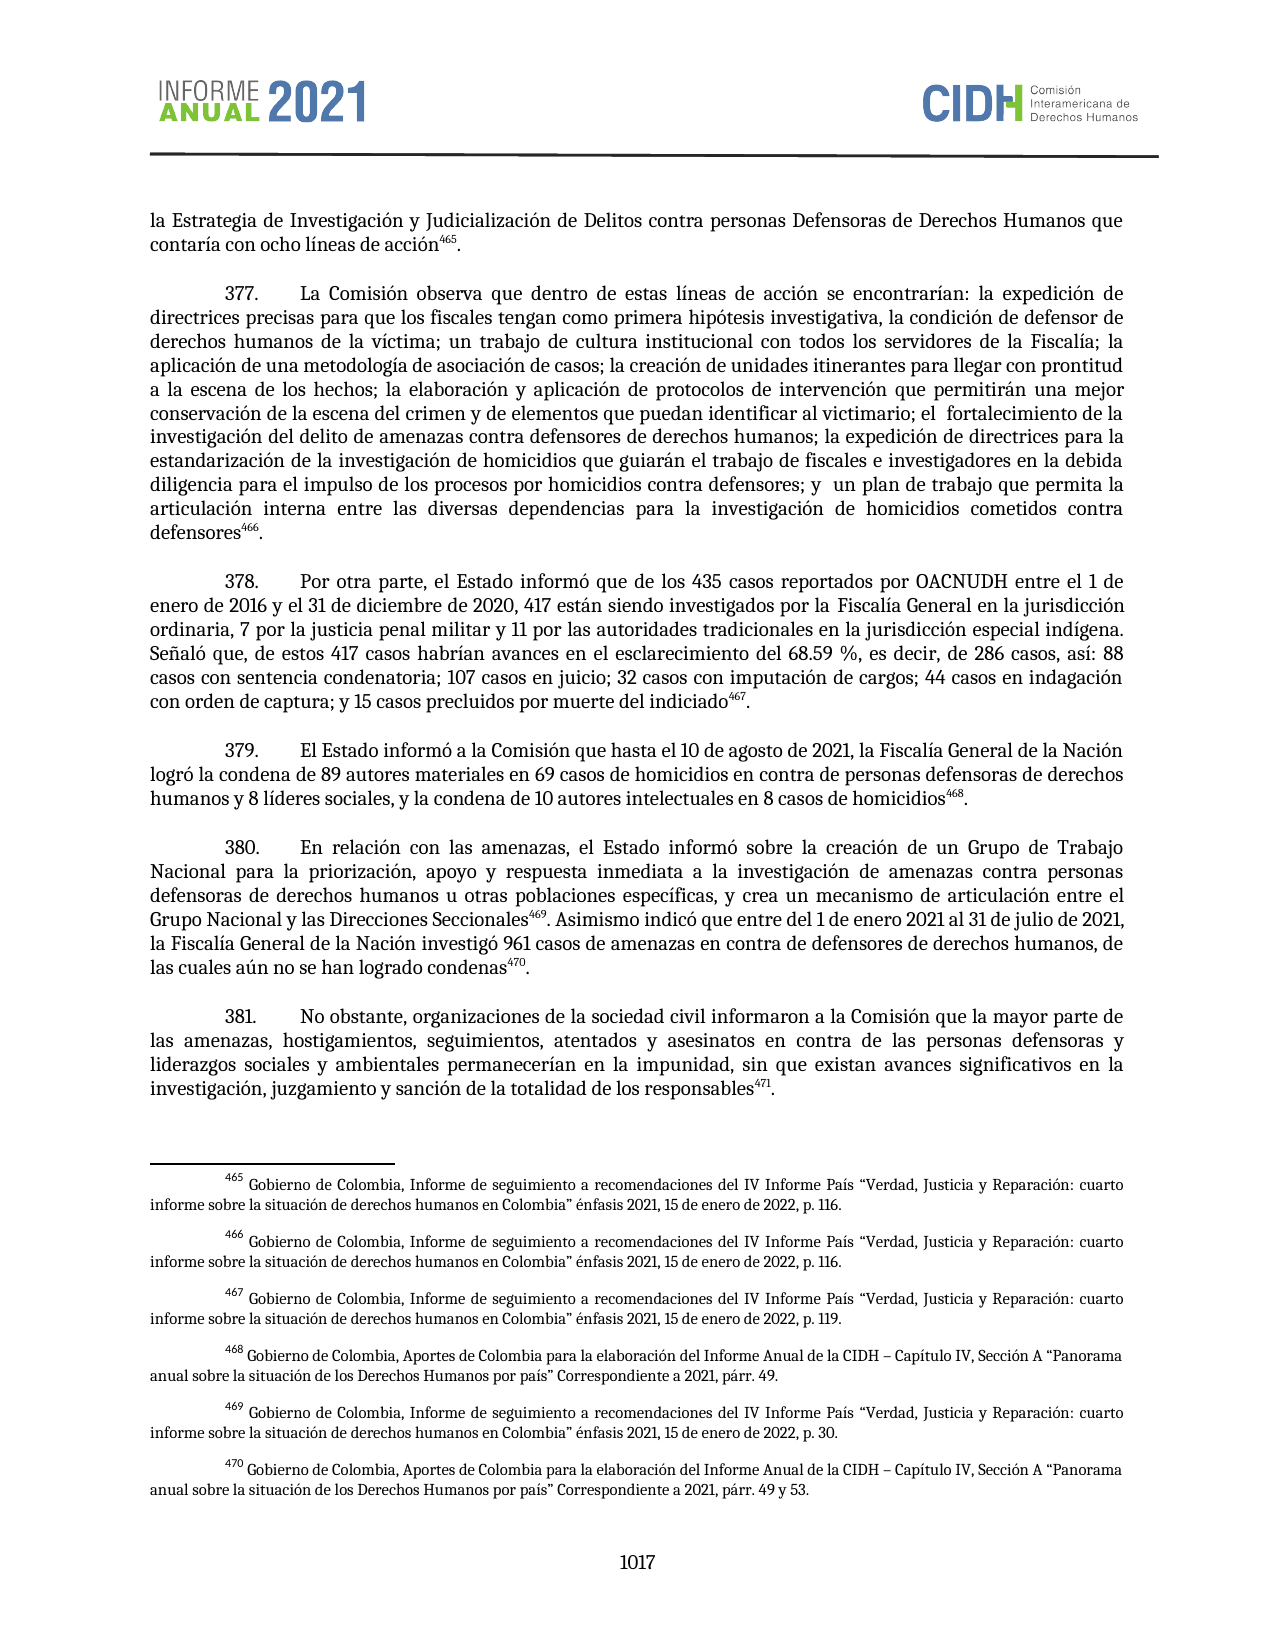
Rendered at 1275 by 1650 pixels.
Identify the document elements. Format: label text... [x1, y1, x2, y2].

list No obstante, organizaciones de la sociedad civil informaron a la Comisión que la mayor parte de las amenazas, hostigamientos, seguimientos, atentados y asesinatos en contra de las personas defensoras y liderazgos sociales y ambientales permanecerían en la impunidad, sin que existan avances significativos en la investigación, juzgamiento y sanción de la totalidad de los responsables. [150, 1004, 1125, 1100]
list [150, 208, 1125, 256]
picture [150, 75, 374, 127]
list Por otra parte, el Estado informó que de los 435 casos reportados por OACNUDH entre el 1 de enero de 2016 y el 31 de diciembre de 2020, 417 están siendo investigados por la Fiscalía General en la jurisdicción ordinaria, 7 por la justicia penal militar y 11 por las autoridades tradicionales en la jurisdicción especial indígena. Señaló que, de estos 417 casos habrían avances en el esclarecimiento del 68.59 %, es decir, de 286 casos, así: 88 casos con sentencia condenatoria; 107 casos en juicio; 32 casos con imputación de cargos; 44 casos en indagación con orden de captura; y 15 casos precluidos por muerte del indiciado. [150, 570, 1125, 714]
list En relación con las amenazas, el Estado informó sobre la creación de un Grupo de Trabajo Nacional para la priorización, apoyo y respuesta inmediata a la investigación de amenazas contra personas defensoras de derechos humanos u otras poblaciones específicas, y crea un mecanismo de articulación entre el Grupo Nacional y las Direcciones Seccionales. Asimismo indicó que entre del 1 de enero 2021 al 31 de julio de 2021, la Fiscalía General de la Nación investigó 961 casos de amenazas en contra de defensores de derechos humanos, de las cuales aún no se han logrado condenas. [150, 836, 1125, 979]
list La Comisión observa que dentro de estas líneas de acción se encontrarían: la expedición de directrices precisas para que los fiscales tengan como primera hipótesis investigativa, la condición de defensor de derechos humanos de la víctima; un trabajo de cultura institucional con todos los servidores de la Fiscalía; la aplicación de una metodología de asociación de casos; la creación de unidades itinerantes para llegar con prontitud a la escena de los hechos; la elaboración y aplicación de protocolos de intervención que permitirán una mejor conservación de la escena del crimen y de elementos que puedan identificar al victimario; el fortalecimiento de la investigación del delito de amenazas contra defensores de derechos humanos; la expedición de directrices para la estandarización de la investigación de homicidios que guiarán el trabajo de fiscales e investigadores en la debida diligencia para el impulso de los procesos por homicidios contra defensores; y un plan de trabajo que permita la articulación interna entre las diversas dependencias para la investigación de homicidios cometidos contra defensores. [150, 281, 1125, 545]
list El Estado informó a la Comisión que hasta el 10 de agosto de 2021, la Fiscalía General de la Nación logró la condena de 89 autores materiales en 69 casos de homicidios en contra de personas defensoras de derechos humanos y 8 líderes sociales, y la condena de 10 autores intelectuales en 8 casos de homicidios. [150, 739, 1125, 811]
picture [914, 74, 1158, 132]
